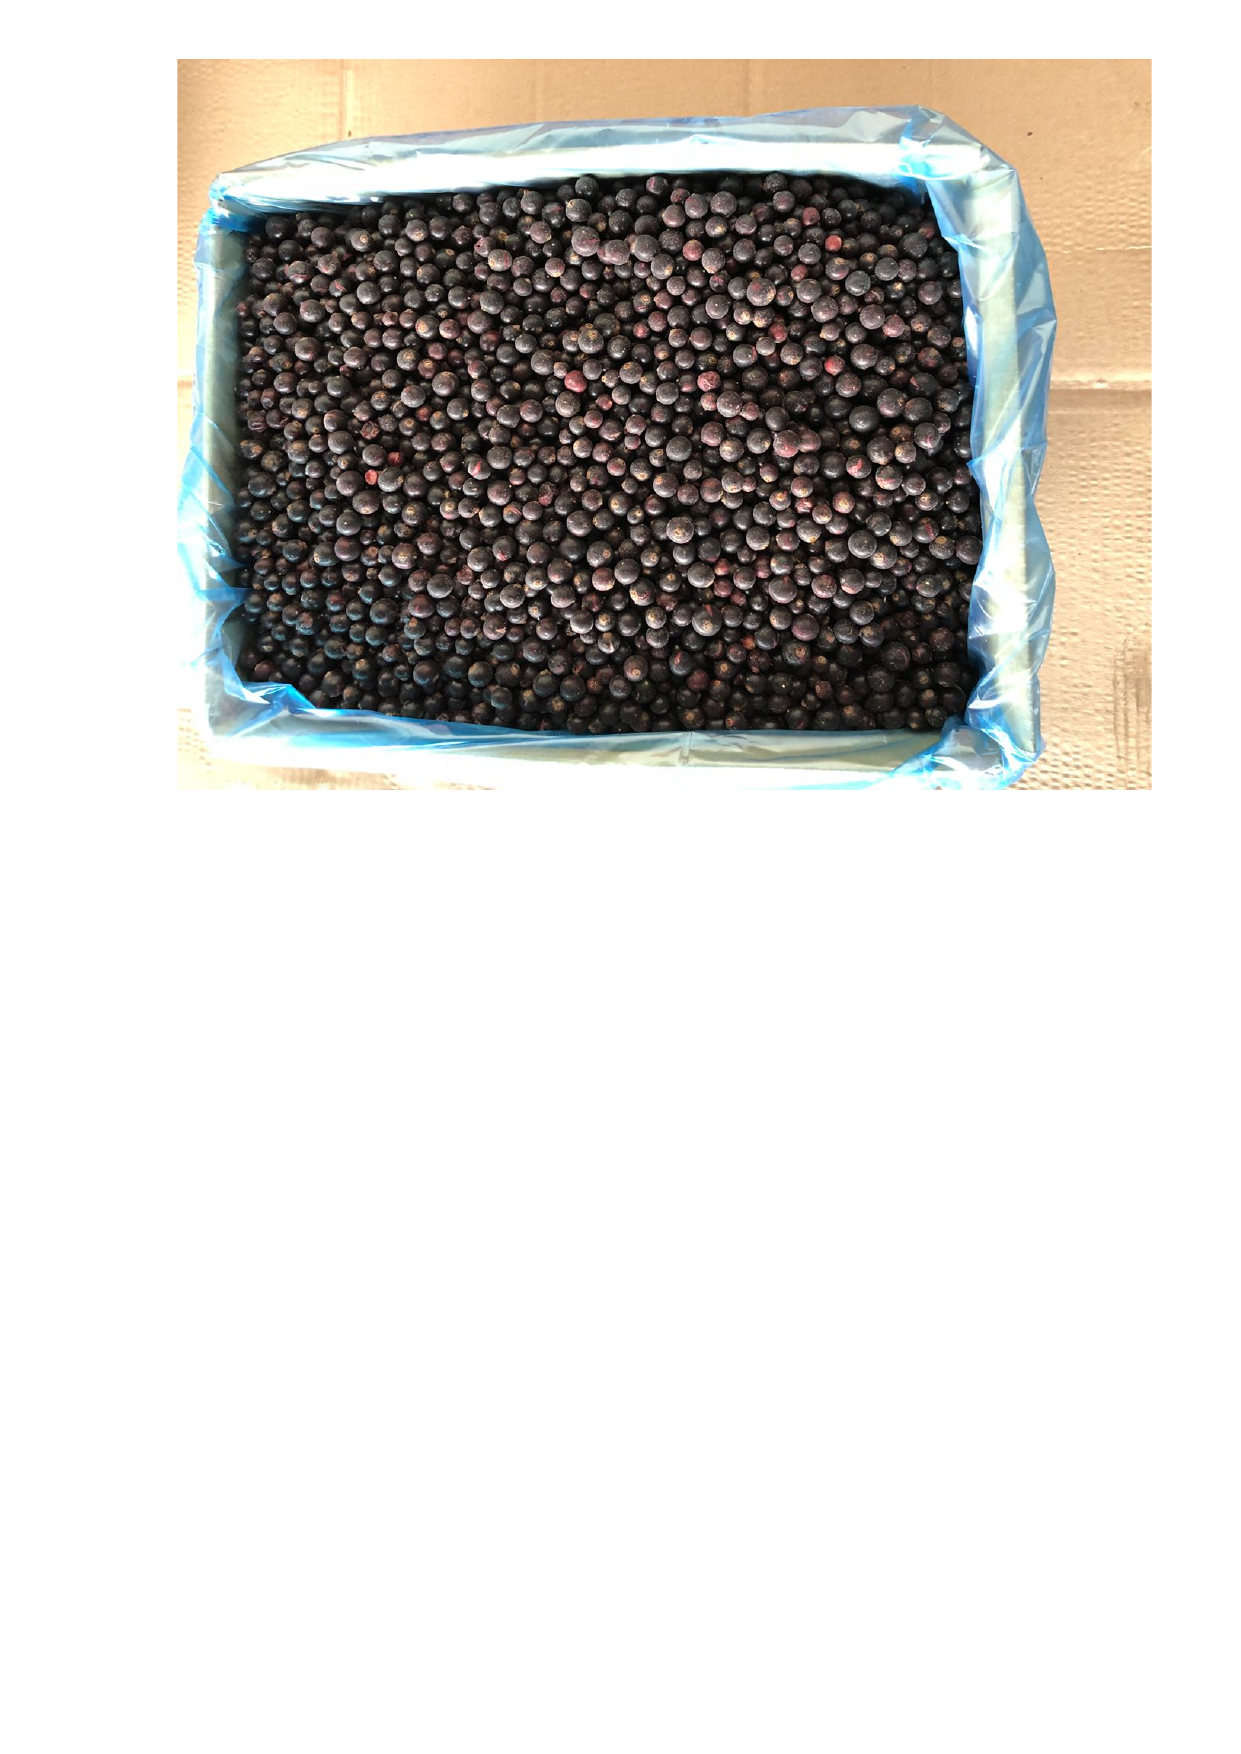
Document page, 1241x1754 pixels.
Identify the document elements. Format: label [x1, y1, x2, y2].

picture [177, 59, 1152, 790]
